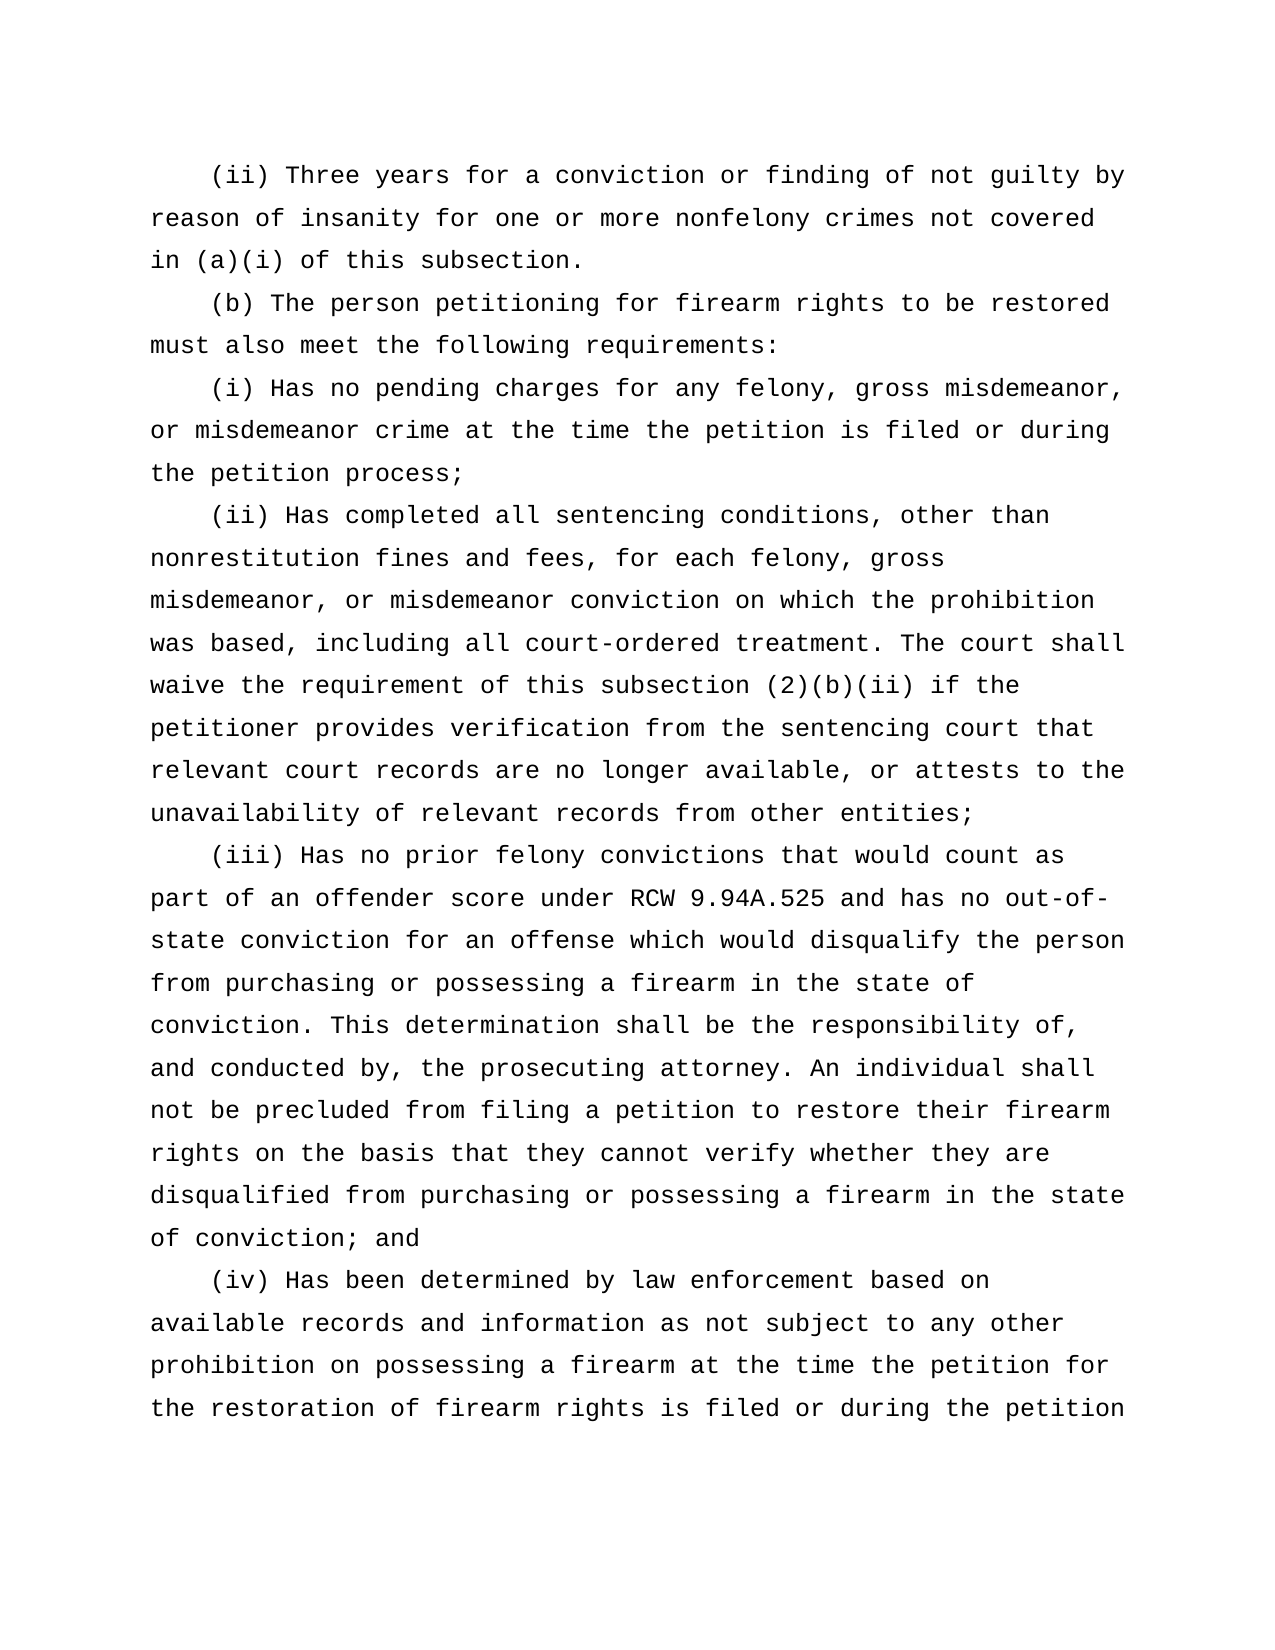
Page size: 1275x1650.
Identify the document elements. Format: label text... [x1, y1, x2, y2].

text (b) The person petitioning for firearm rights to be restored must also meet the following requirements: [150, 277, 1125, 362]
text (i) Has no pending charges for any felony, gross misdemeanor, or misdemeanor crime at the time the petition is filed or during the petition process; [150, 362, 1125, 490]
text (ii) Three years for a conviction or finding of not guilty by reason of insanity for one or more nonfelony crimes not covered in (a)(i) of this subsection. [150, 150, 1125, 277]
text (iii) Has no prior felony convictions that would count as part of an offender score under RCW 9.94A.525 and has no out-of-state conviction for an offense which would disqualify the person from purchasing or possessing a firearm in the state of conviction. This determination shall be the responsibility of, and conducted by, the prosecuting attorney. An individual shall not be precluded from filing a petition to restore their firearm rights on the basis that they cannot verify whether they are disqualified from purchasing or possessing a firearm in the state of conviction; and [150, 830, 1125, 1255]
text (ii) Has completed all sentencing conditions, other than nonrestitution fines and fees, for each felony, gross misdemeanor, or misdemeanor conviction on which the prohibition was based, including all court-ordered treatment. The court shall waive the requirement of this subsection (2)(b)(ii) if the petitioner provides verification from the sentencing court that relevant court records are no longer available, or attests to the unavailability of relevant records from other entities; [150, 490, 1125, 830]
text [150, 1255, 1125, 1425]
